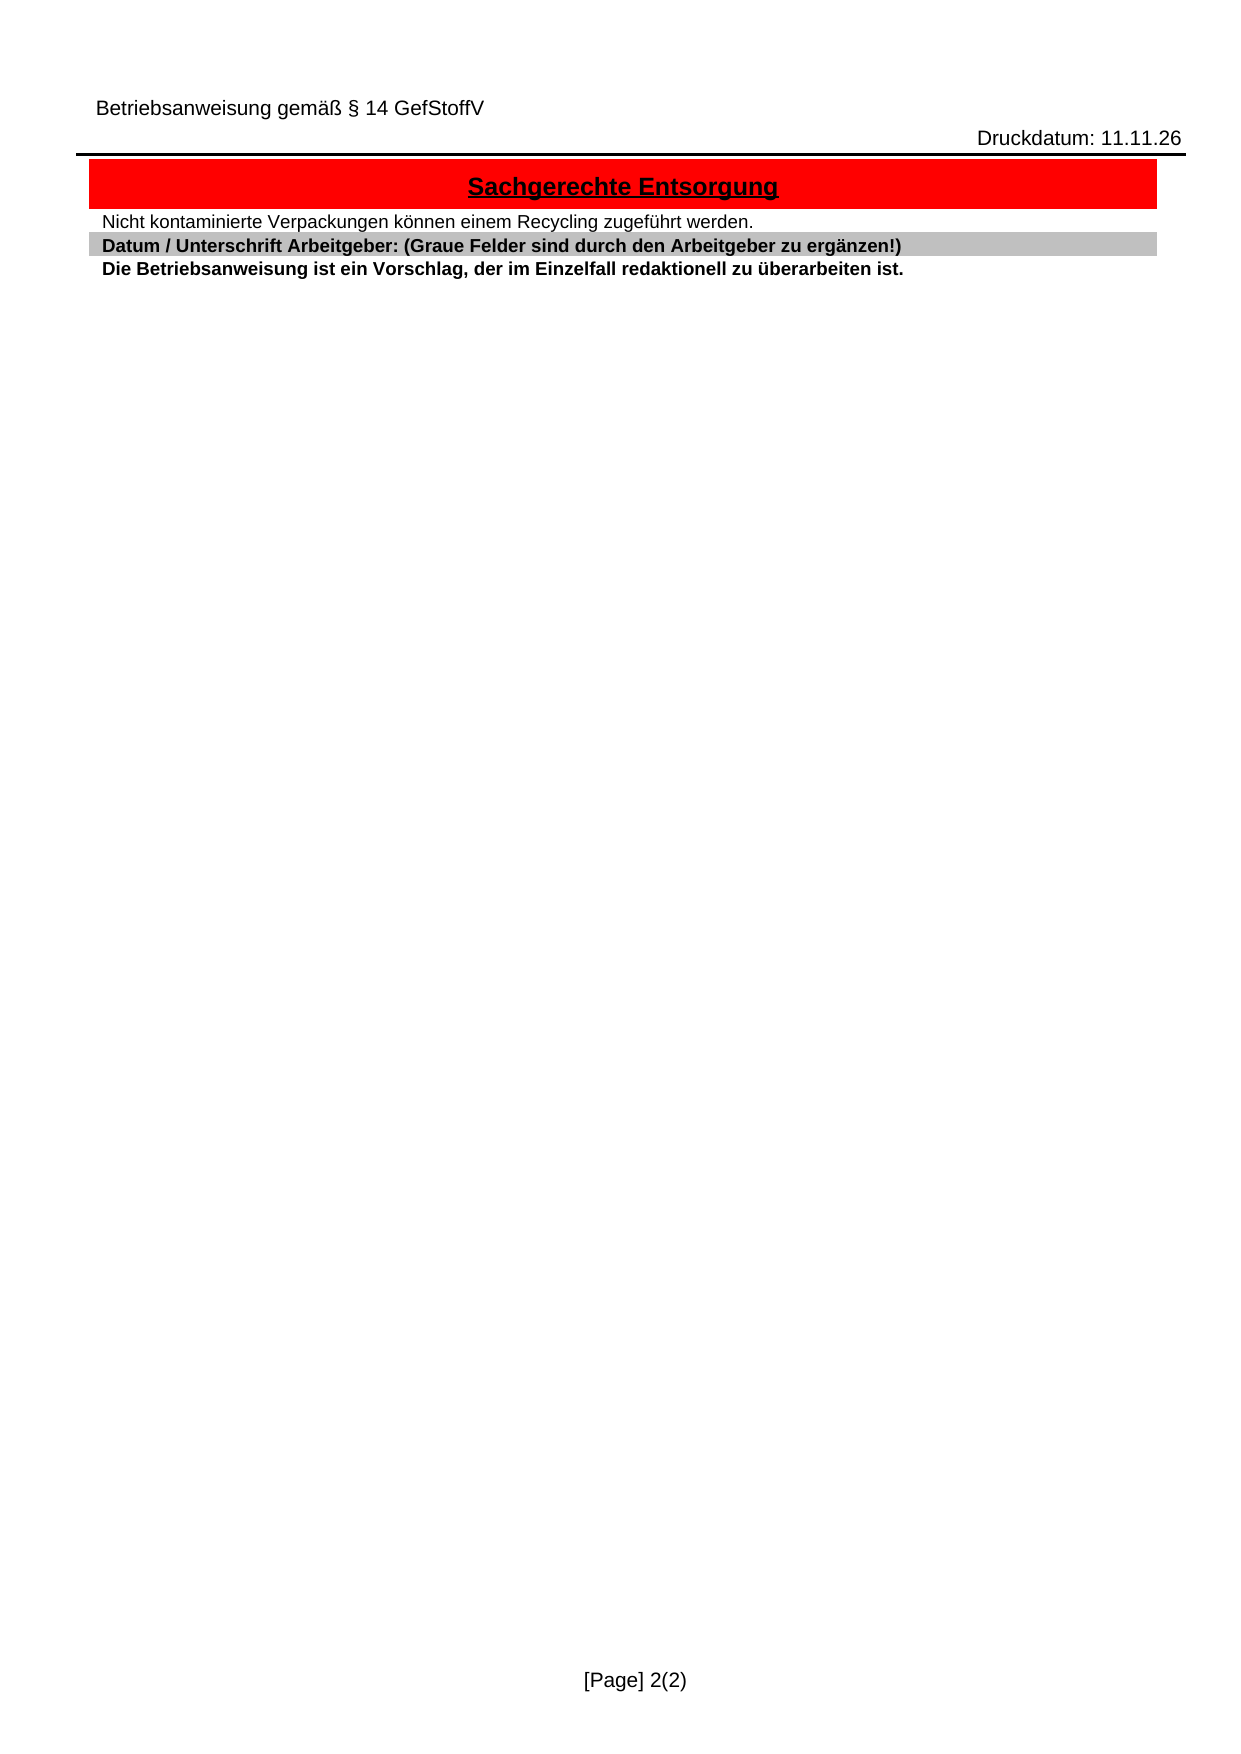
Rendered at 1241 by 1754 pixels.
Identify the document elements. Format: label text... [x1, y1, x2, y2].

table_cell Die Betriebsanweisung ist ein Vorschlag, der im Einzelfall redaktionell zu überarbeiten ist. [89, 256, 1157, 279]
table_cell Datum / Unterschrift Arbeitgeber: (Graue Felder sind durch den Arbeitgeber zu ergänzen!) [89, 232, 1157, 256]
table_cell Sachgerechte Entsorgung [89, 159, 1157, 209]
table_cell Nicht kontaminierte Verpackungen können einem Recycling zugeführt werden. [89, 209, 1157, 232]
